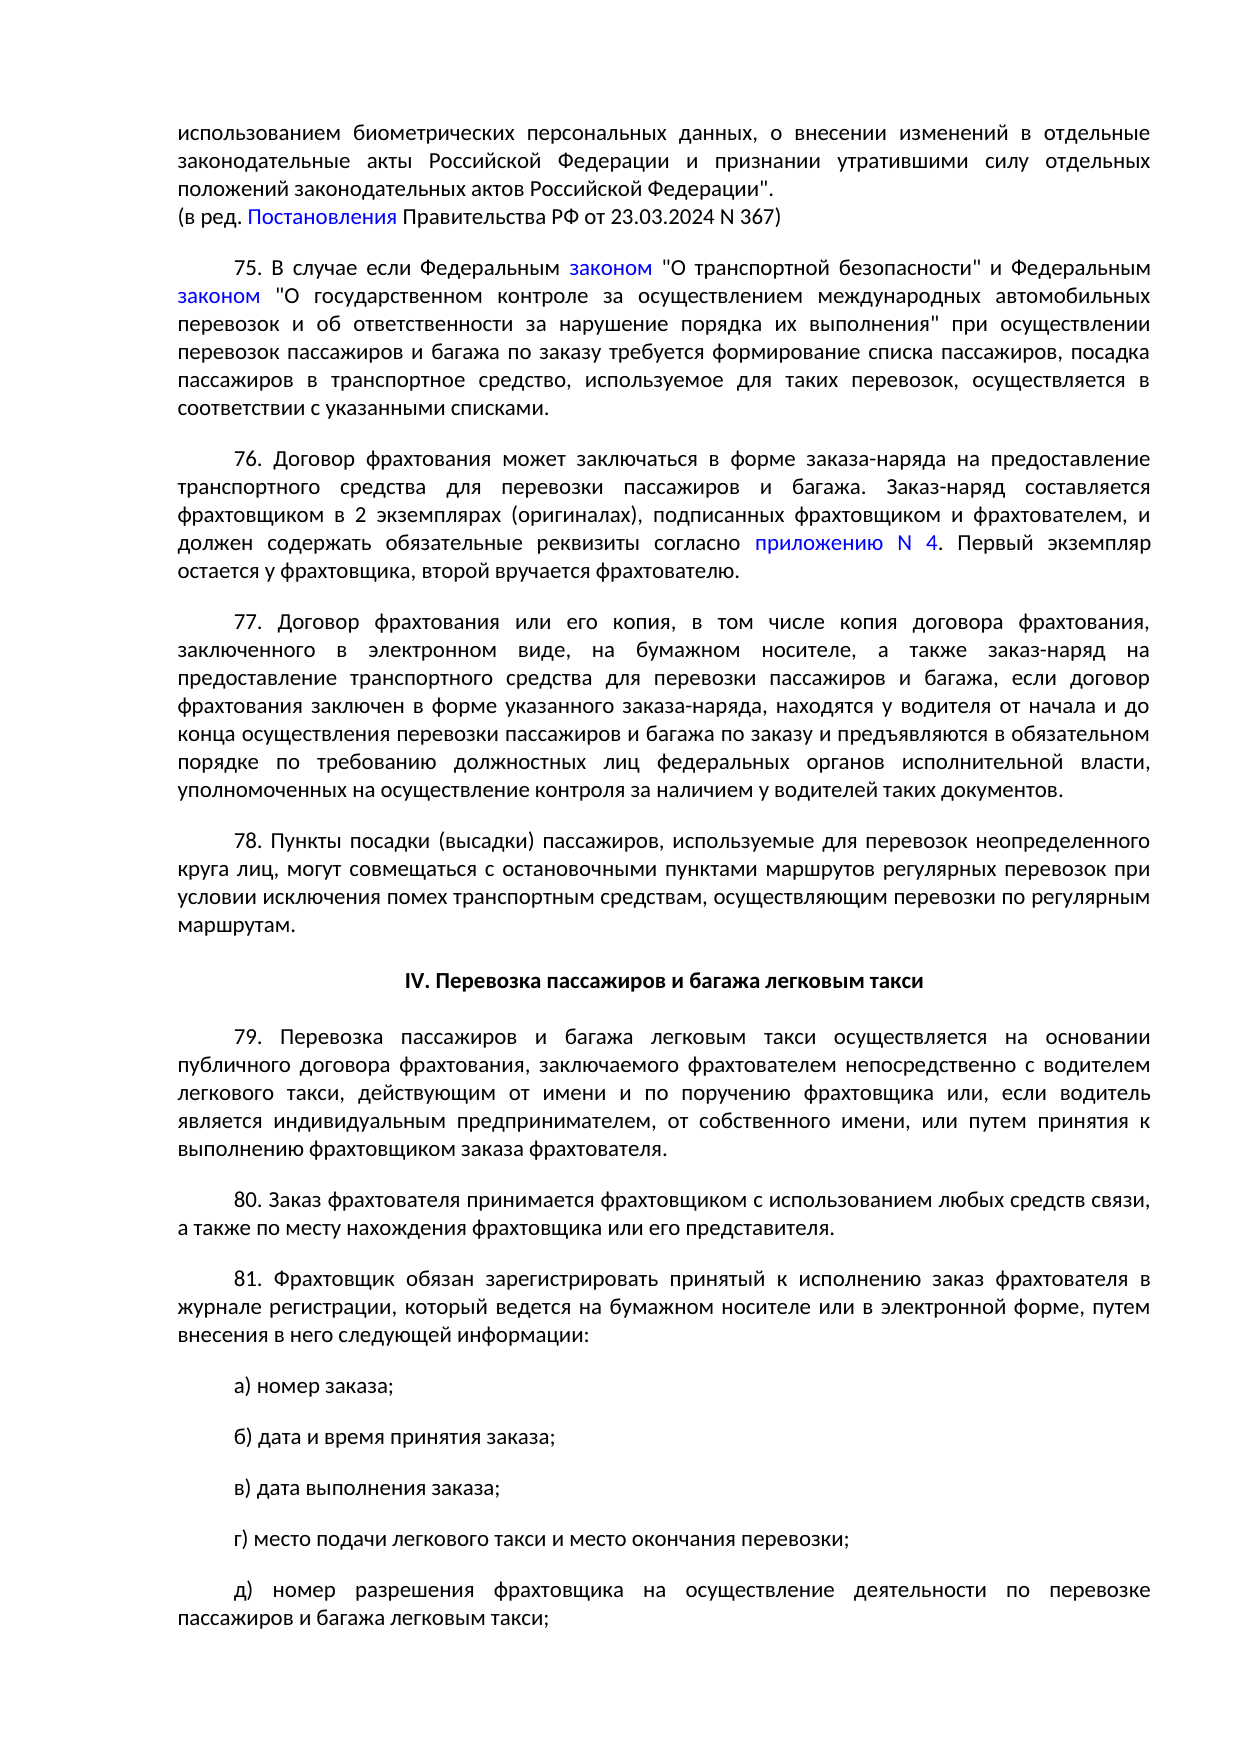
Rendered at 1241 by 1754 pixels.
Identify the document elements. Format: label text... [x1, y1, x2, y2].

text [177, 118, 1152, 202]
text 76. Договор фрахтования может заключаться в форме заказа-наряда на предоставление транспортного средства для перевозки пассажиров и багажа. Заказ-наряд составляется фрахтовщиком в 2 экземплярах (оригиналах), подписанных фрахтовщиком и фрахтователем, и должен содержать обязательные реквизиты согласно приложению N 4. Первый экземпляр остается у фрахтовщика, второй вручается фрахтователю. [177, 444, 1152, 584]
title IV. Перевозка пассажиров и багажа легковым такси [177, 966, 1152, 994]
text 81. Фрахтовщик обязан зарегистрировать принятый к исполнению заказ фрахтователя в журнале регистрации, который ведется на бумажном носителе или в электронной форме, путем внесения в него следующей информации: [177, 1264, 1152, 1348]
text 77. Договор фрахтования или его копия, в том числе копия договора фрахтования, заключенного в электронном виде, на бумажном носителе, а также заказ-наряд на предоставление транспортного средства для перевозки пассажиров и багажа, если договор фрахтования заключен в форме указанного заказа-наряда, находятся у водителя от начала и до конца осуществления перевозки пассажиров и багажа по заказу и предъявляются в обязательном порядке по требованию должностных лиц федеральных органов исполнительной власти, уполномоченных на осуществление контроля за наличием у водителей таких документов. [177, 607, 1152, 803]
text 80. Заказ фрахтователя принимается фрахтовщиком с использованием любых средств связи, а также по месту нахождения фрахтовщика или его представителя. [177, 1185, 1152, 1241]
text г) место подачи легкового такси и место окончания перевозки; [177, 1524, 1152, 1552]
text 78. Пункты посадки (высадки) пассажиров, используемые для перевозок неопределенного круга лиц, могут совмещаться с остановочными пунктами маршрутов регулярных перевозок при условии исключения помех транспортным средствам, осуществляющим перевозки по регулярным маршрутам. [177, 826, 1152, 938]
text 79. Перевозка пассажиров и багажа легковым такси осуществляется на основании публичного договора фрахтования, заключаемого фрахтователем непосредственно с водителем легкового такси, действующим от имени и по поручению фрахтовщика или, если водитель является индивидуальным предпринимателем, от собственного имени, или путем принятия к выполнению фрахтовщиком заказа фрахтователя. [177, 1022, 1152, 1162]
text б) дата и время принятия заказа; [177, 1422, 1152, 1450]
text (в ред. Постановления Правительства РФ от 23.03.2024 N 367) [177, 202, 1152, 230]
text д) номер разрешения фрахтовщика на осуществление деятельности по перевозке пассажиров и багажа легковым такси; [177, 1575, 1152, 1631]
text а) номер заказа; [177, 1371, 1152, 1399]
text 75. В случае если Федеральным законом "О транспортной безопасности" и Федеральным законом "О государственном контроле за осуществлением международных автомобильных перевозок и об ответственности за нарушение порядка их выполнения" при осуществлении перевозок пассажиров и багажа по заказу требуется формирование списка пассажиров, посадка пассажиров в транспортное средство, используемое для таких перевозок, осуществляется в соответствии с указанными списками. [177, 253, 1152, 421]
text в) дата выполнения заказа; [177, 1473, 1152, 1501]
